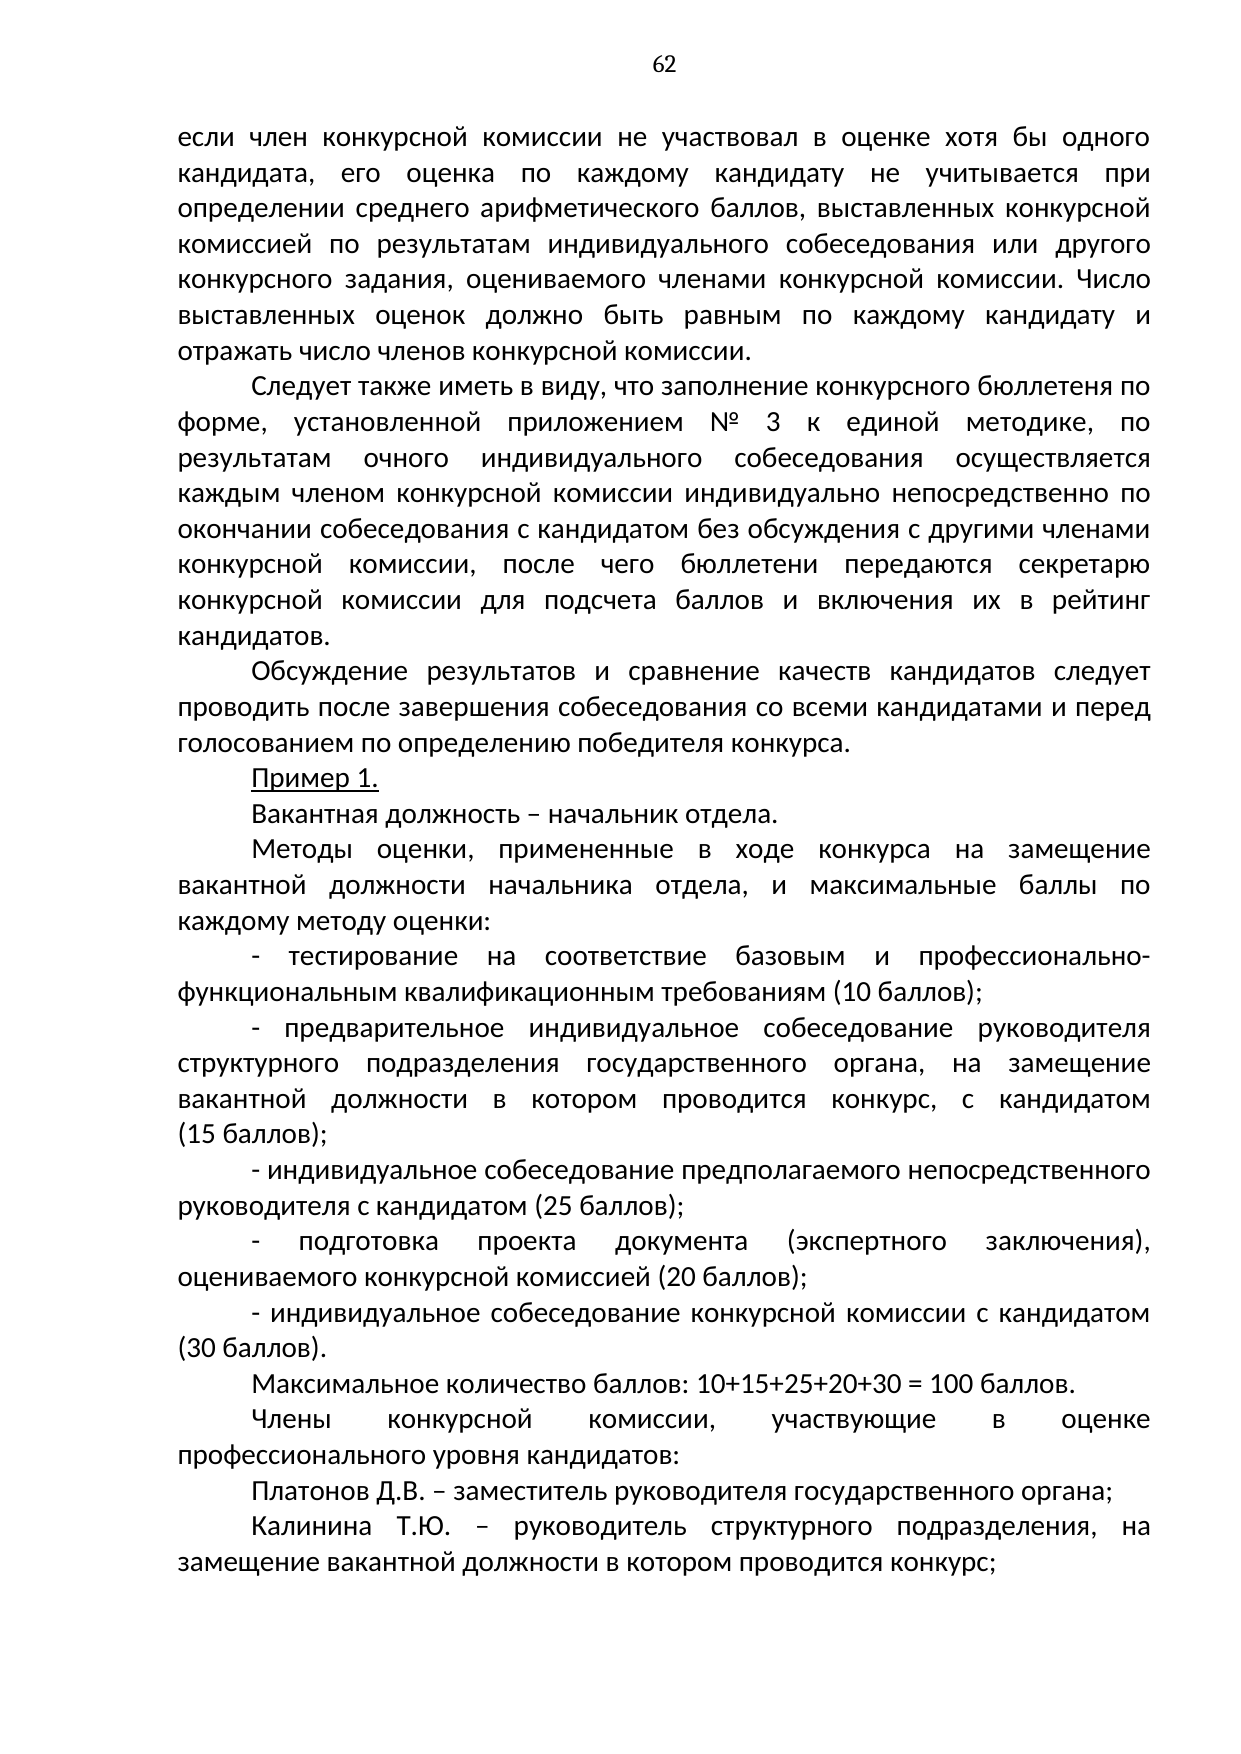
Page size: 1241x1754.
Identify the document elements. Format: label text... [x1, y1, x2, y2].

text Максимальное количество баллов: 10+15+25+20+30 = 100 баллов. [177, 1365, 1152, 1401]
text - тестирование на соответствие базовым и профессионально-функциональным квалификационным требованиям (10 баллов); [177, 937, 1152, 1009]
text - индивидуальное собеседование конкурсной комиссии с кандидатом (30 баллов). [177, 1294, 1152, 1365]
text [177, 118, 1152, 367]
text Вакантная должность – начальник отдела. [177, 795, 1152, 831]
text Платонов Д.В. – заместитель руководителя государственного органа; [177, 1472, 1152, 1507]
text - предварительное индивидуальное собеседование руководителя структурного подразделения государственного органа, на замещение вакантной должности в котором проводится конкурс, с кандидатом (15 баллов); [177, 1009, 1152, 1151]
text Калинина Т.Ю. – руководитель структурного подразделения, на замещение вакантной должности в котором проводится конкурс; [177, 1507, 1152, 1579]
text Следует также иметь в виду, что заполнение конкурсного бюллетеня по форме, установленной приложением № 3 к единой методике, по результатам очного индивидуального собеседования осуществляется каждым членом конкурсной комиссии индивидуально непосредственно по окончании собеседования с кандидатом без обсуждения с другими членами конкурсной комиссии, после чего бюллетени передаются секретарю конкурсной комиссии для подсчета баллов и включения их в рейтинг кандидатов. [177, 367, 1152, 652]
text - подготовка проекта документа (экспертного заключения), оцениваемого конкурсной комиссией (20 баллов); [177, 1222, 1152, 1294]
text Члены конкурсной комиссии, участвующие в оценке профессионального уровня кандидатов: [177, 1401, 1152, 1472]
text Пример 1. [177, 759, 1152, 795]
text Обсуждение результатов и сравнение качеств кандидатов следует проводить после завершения собеседования со всеми кандидатами и перед голосованием по определению победителя конкурса. [177, 652, 1152, 759]
text - индивидуальное собеседование предполагаемого непосредственного руководителя с кандидатом (25 баллов); [177, 1151, 1152, 1222]
text Методы оценки, примененные в ходе конкурса на замещение вакантной должности начальника отдела, и максимальные баллы по каждому методу оценки: [177, 831, 1152, 937]
